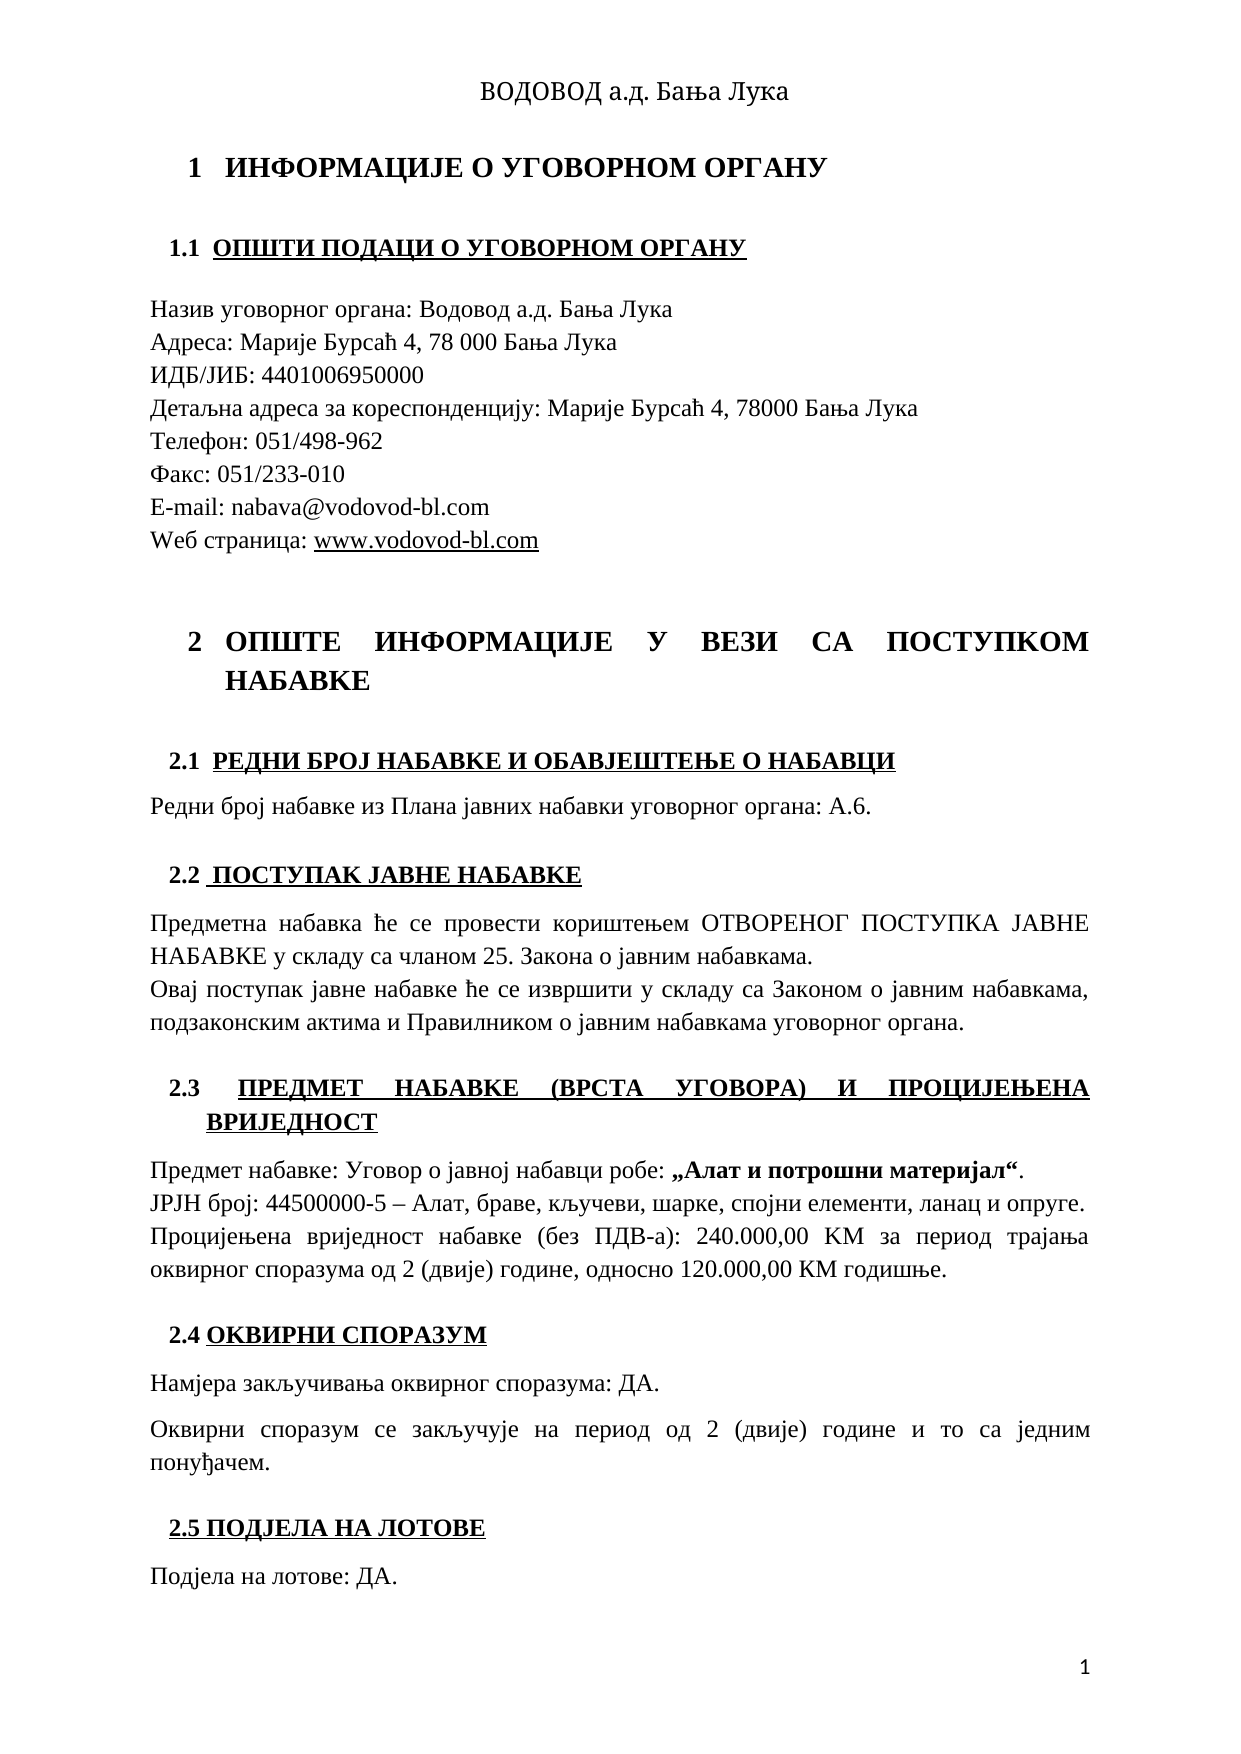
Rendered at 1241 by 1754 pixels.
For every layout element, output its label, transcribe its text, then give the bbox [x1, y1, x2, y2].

text Намјера закључивања оквирног споразума: ДА. [150, 1368, 1090, 1397]
subtitle ОПШТИ ПОДАЦИ О УГОВОРНОМ ОРГАНУ [169, 233, 1090, 262]
text Wеб страница: www.vodovod-bl.com [150, 525, 1090, 554]
text Редни број набавке из Плана јавних набавки уговорног органа: А.6. [150, 791, 1090, 820]
text Адреса: Марије Бурсаћ 4, 78 000 Бања Лука [150, 327, 1090, 356]
subtitle РЕДНИ БРОЈ НАБАВKЕ И ОБАВЈЕШТЕЊЕ О НАБАВЦИ [169, 746, 1090, 775]
text Факс: 051/233-010 [150, 459, 1090, 488]
text Назив уговорног органа: Водовод а.д. Бања Лука [150, 294, 1090, 323]
subtitle ПРЕДМЕТ НАБАВKЕ (ВРСТА УГОВОРА) И ПРОЦИЈЕЊЕНА ВРИЈЕДНОСТ [169, 1073, 1090, 1135]
text Предмет набавке: Уговор о јавној набавци робе: „Алат и потрошни материјал“. [150, 1155, 1090, 1183]
text Детаљна адреса за кореспонденцију: Марије Бурсаћ 4, 78000 Бања Лука [150, 393, 1090, 422]
text Оквирни споразум се закључује на период од 2 (двије) године и то са једним понуђачем. [150, 1414, 1090, 1475]
text Телефон: 051/498-962 [150, 426, 1090, 455]
text ЈРЈН број: 44500000-5 – Алат, браве, кључеви, шарке, спојни елементи, ланац и опруге. [150, 1188, 1090, 1217]
text Овај поступак јавне набавке ће се извршити у складу са Законом о јавним набавкама, подзаконским актима и Правилником о јавним набавкама уговорног органа. [150, 974, 1090, 1036]
text Процијењена вриједност набавке (без ПДВ-а): 240.000,00 KМ за период трајања оквирног споразума од 2 (двије) године, односно 120.000,00 КМ годишње. [150, 1221, 1090, 1283]
subtitle 2.5 ПОДЈЕЛА НА ЛОТОВЕ [169, 1513, 1090, 1541]
subtitle ПОСТУПАK ЈАВНЕ НАБАВKЕ [169, 860, 1090, 889]
subtitle ИНФОРМАЦИЈЕ О УГОВОРНОМ ОРГАНУ [187, 150, 1090, 183]
text Предметна набавка ће се провести кориштењем ОТВОРЕНОГ ПОСТУПКА ЈАВНЕ НАБАВКЕ у складу са чланом 25. Закона о јавним набавкама. [150, 908, 1090, 970]
text Е-mail: nabava@vodovod-bl.com [150, 492, 1090, 521]
text ИДБ/ЈИБ: 4401006950000 [150, 360, 1090, 389]
subtitle ОKВИРНИ СПОРАЗУМ [169, 1320, 1090, 1349]
text Подјела на лотове: ДА. [150, 1561, 1090, 1590]
subtitle ОПШТЕ ИНФОРМАЦИЈЕ У ВЕЗИ СА ПОСТУПKОМ НАБАВKЕ [187, 624, 1090, 696]
